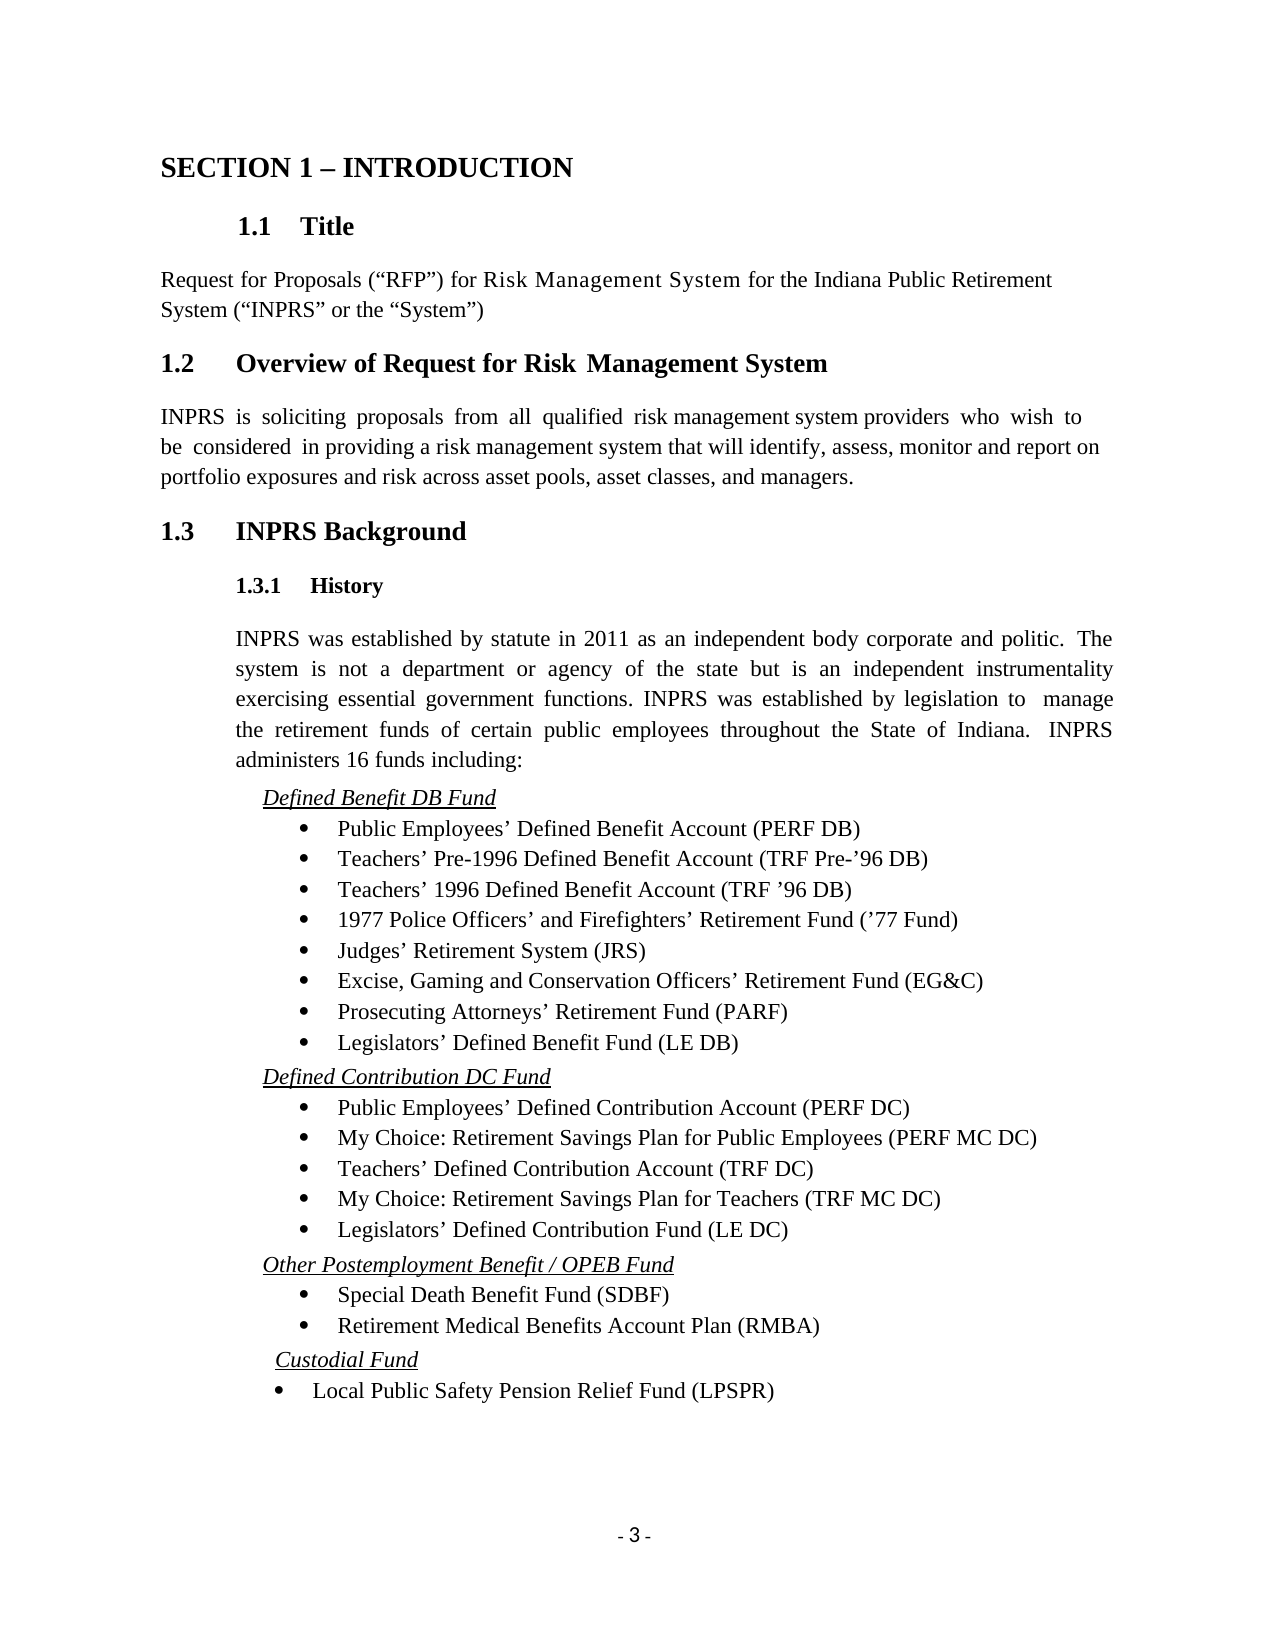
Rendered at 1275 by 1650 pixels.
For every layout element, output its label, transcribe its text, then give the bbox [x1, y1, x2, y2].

list My Choice: Retirement Savings Plan for Teachers (TRF MC DC) [300, 1185, 1125, 1212]
list My Choice: Retirement Savings Plan for Public Employees (PERF MC DC) [300, 1124, 1125, 1151]
list 1977 Police Officers’ and Firefighters’ Retirement Fund (’77 Fund) [300, 907, 1125, 933]
text Request for Proposals (“RFP”) for Risk Management System for the Indiana Public Retirement System (“INPRS” or the “System”) [160, 266, 1106, 322]
list Legislators’ Defined Contribution Fund (LE DC) [300, 1216, 1125, 1242]
list Teachers’ Pre-1996 Defined Benefit Account (TRF Pre-’96 DB) [300, 846, 1125, 872]
list Public Employees’ Defined Contribution Account (PERF DC) [300, 1094, 1125, 1120]
list Special Death Benefit Fund (SDBF) [300, 1281, 1125, 1307]
text Custodial Fund [200, 1346, 1125, 1373]
list Teachers’ Defined Contribution Account (TRF DC) [300, 1155, 1125, 1181]
text Defined Contribution DC Fund [187, 1063, 1125, 1090]
subtitle SECTION 1 – INTRODUCTION [160, 150, 1125, 183]
list Retirement Medical Benefits Account Plan (RMBA) [300, 1312, 1125, 1338]
text Defined Benefit DB Fund [187, 784, 1125, 811]
list Local Public Safety Pension Relief Fund (LPSPR) [275, 1377, 1125, 1403]
text Other Postemployment Benefit / OPEB Fund [187, 1251, 1125, 1277]
text INPRS was established by statute in 2011 as an independent body corporate and politic. The system is not a department or agency of the state but is an independent instrumentality exercising essential government functions. INPRS was established by legislation to manage the retirement funds of certain public employees throughout the State of Indiana. INPRS administers 16 funds including: [235, 625, 1113, 772]
list Teachers’ 1996 Defined Benefit Account (TRF ’96 DB) [300, 876, 1125, 902]
list Public Employees’ Defined Benefit Account (PERF DB) [300, 815, 1125, 841]
list Excise, Gaming and Conservation Officers’ Retirement Fund (EG&C) [300, 968, 1125, 994]
list Prosecuting Attorneys’ Retirement Fund (PARF) [300, 998, 1125, 1024]
subtitle 1.3.1 History [235, 572, 1125, 598]
list Judges’ Retirement System (JRS) [300, 937, 1125, 963]
list Legislators’ Defined Benefit Fund (LE DB) [300, 1029, 1125, 1055]
subtitle Overview of Request for Risk Management System [160, 347, 1016, 379]
text INPRS is soliciting proposals from all qualified risk management system providers who wish to be considered in providing a risk management system that will identify, assess, monitor and report on portfolio exposures and risk across asset pools, asset classes, and managers. [160, 403, 1106, 490]
subtitle Title [237, 210, 1125, 241]
subtitle INPRS Background [160, 515, 1125, 546]
